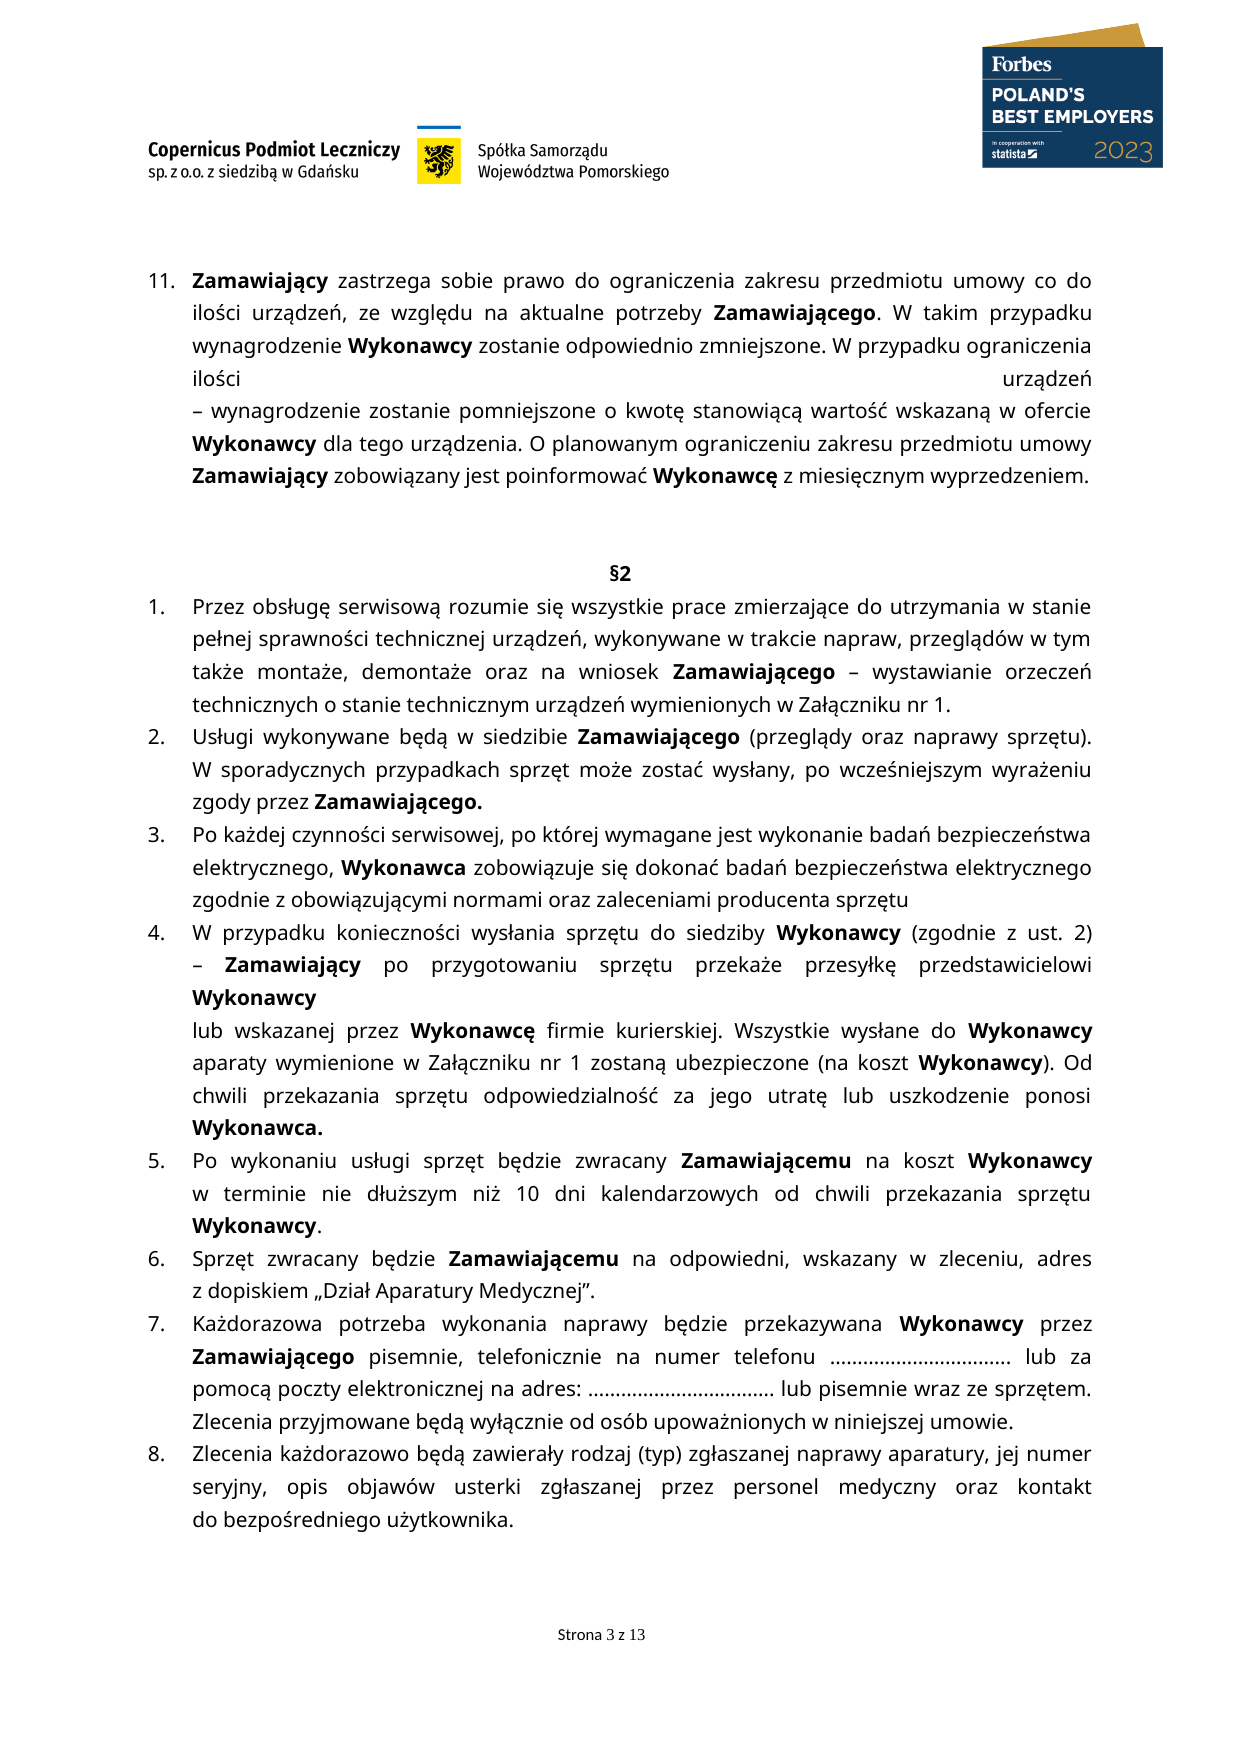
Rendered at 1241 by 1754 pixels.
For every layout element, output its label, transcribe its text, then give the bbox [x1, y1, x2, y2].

list Zamawiający zastrzega sobie prawo do ograniczenia zakresu przedmiotu umowy co do ilości urządzeń, ze względu na aktualne potrzeby Zamawiającego. W takim przypadku wynagrodzenie Wykonawcy zostanie odpowiednio zmniejszone. W przypadku ograniczenia ilości urządzeń – wynagrodzenie zostanie pomniejszone o kwotę stanowiącą wartość wskazaną w ofercie Wykonawcy dla tego urządzenia. O planowanym ograniczeniu zakresu przedmiotu umowy Zamawiający zobowiązany jest poinformować Wykonawcę z miesięcznym wyprzedzeniem. [148, 266, 1092, 490]
list Sprzęt zwracany będzie Zamawiającemu na odpowiedni, wskazany w zleceniu, adres z dopiskiem „Dział Aparatury Medycznej”. [148, 1244, 1092, 1305]
list Przez obsługę serwisową rozumie się wszystkie prace zmierzające do utrzymania w stanie pełnej sprawności technicznej urządzeń, wykonywane w trakcie napraw, przeglądów w tym także montaże, demontaże oraz na wniosek Zamawiającego – wystawianie orzeczeń technicznych o stanie technicznym urządzeń wymienionych w Załączniku nr 1. [148, 592, 1092, 718]
list Po każdej czynności serwisowej, po której wymagane jest wykonanie badań bezpieczeństwa elektrycznego, Wykonawca zobowiązuje się dokonać badań bezpieczeństwa elektrycznego zgodnie z obowiązującymi normami oraz zaleceniami producenta sprzętu [148, 820, 1092, 914]
text §2 [148, 559, 1093, 588]
picture [147, 125, 672, 185]
list W przypadku konieczności wysłania sprzętu do siedziby Wykonawcy (zgodnie z ust. 2) – Zamawiający po przygotowaniu sprzętu przekaże przesyłkę przedstawicielowi Wykonawcy lub wskazanej przez Wykonawcę firmie kurierskiej. Wszystkie wysłane do Wykonawcy aparaty wymienione w Załączniku nr 1 zostaną ubezpieczone (na koszt Wykonawcy). Od chwili przekazania sprzętu odpowiedzialność za jego utratę lub uszkodzenie ponosi Wykonawca. [148, 918, 1092, 1142]
list Zlecenia każdorazowo będą zawierały rodzaj (typ) zgłaszanej naprawy aparatury, jej numer seryjny, opis objawów usterki zgłaszanej przez personel medyczny oraz kontakt do bezpośredniego użytkownika. [148, 1439, 1092, 1533]
list Po wykonaniu usługi sprzęt będzie zwracany Zamawiającemu na koszt Wykonawcy w terminie nie dłuższym niż 10 dni kalendarzowych od chwili przekazania sprzętu Wykonawcy. [148, 1146, 1092, 1240]
picture [982, 23, 1163, 168]
list Usługi wykonywane będą w siedzibie Zamawiającego (przeglądy oraz naprawy sprzętu). W sporadycznych przypadkach sprzęt może zostać wysłany, po wcześniejszym wyrażeniu zgody przez Zamawiającego. [148, 722, 1092, 816]
list Każdorazowa potrzeba wykonania naprawy będzie przekazywana Wykonawcy przez Zamawiającego pisemnie, telefonicznie na numer telefonu …………………………... lub za pomocą poczty elektronicznej na adres: ……………………………. lub pisemnie wraz ze sprzętem. Zlecenia przyjmowane będą wyłącznie od osób upoważnionych w niniejszej umowie. [148, 1309, 1092, 1435]
